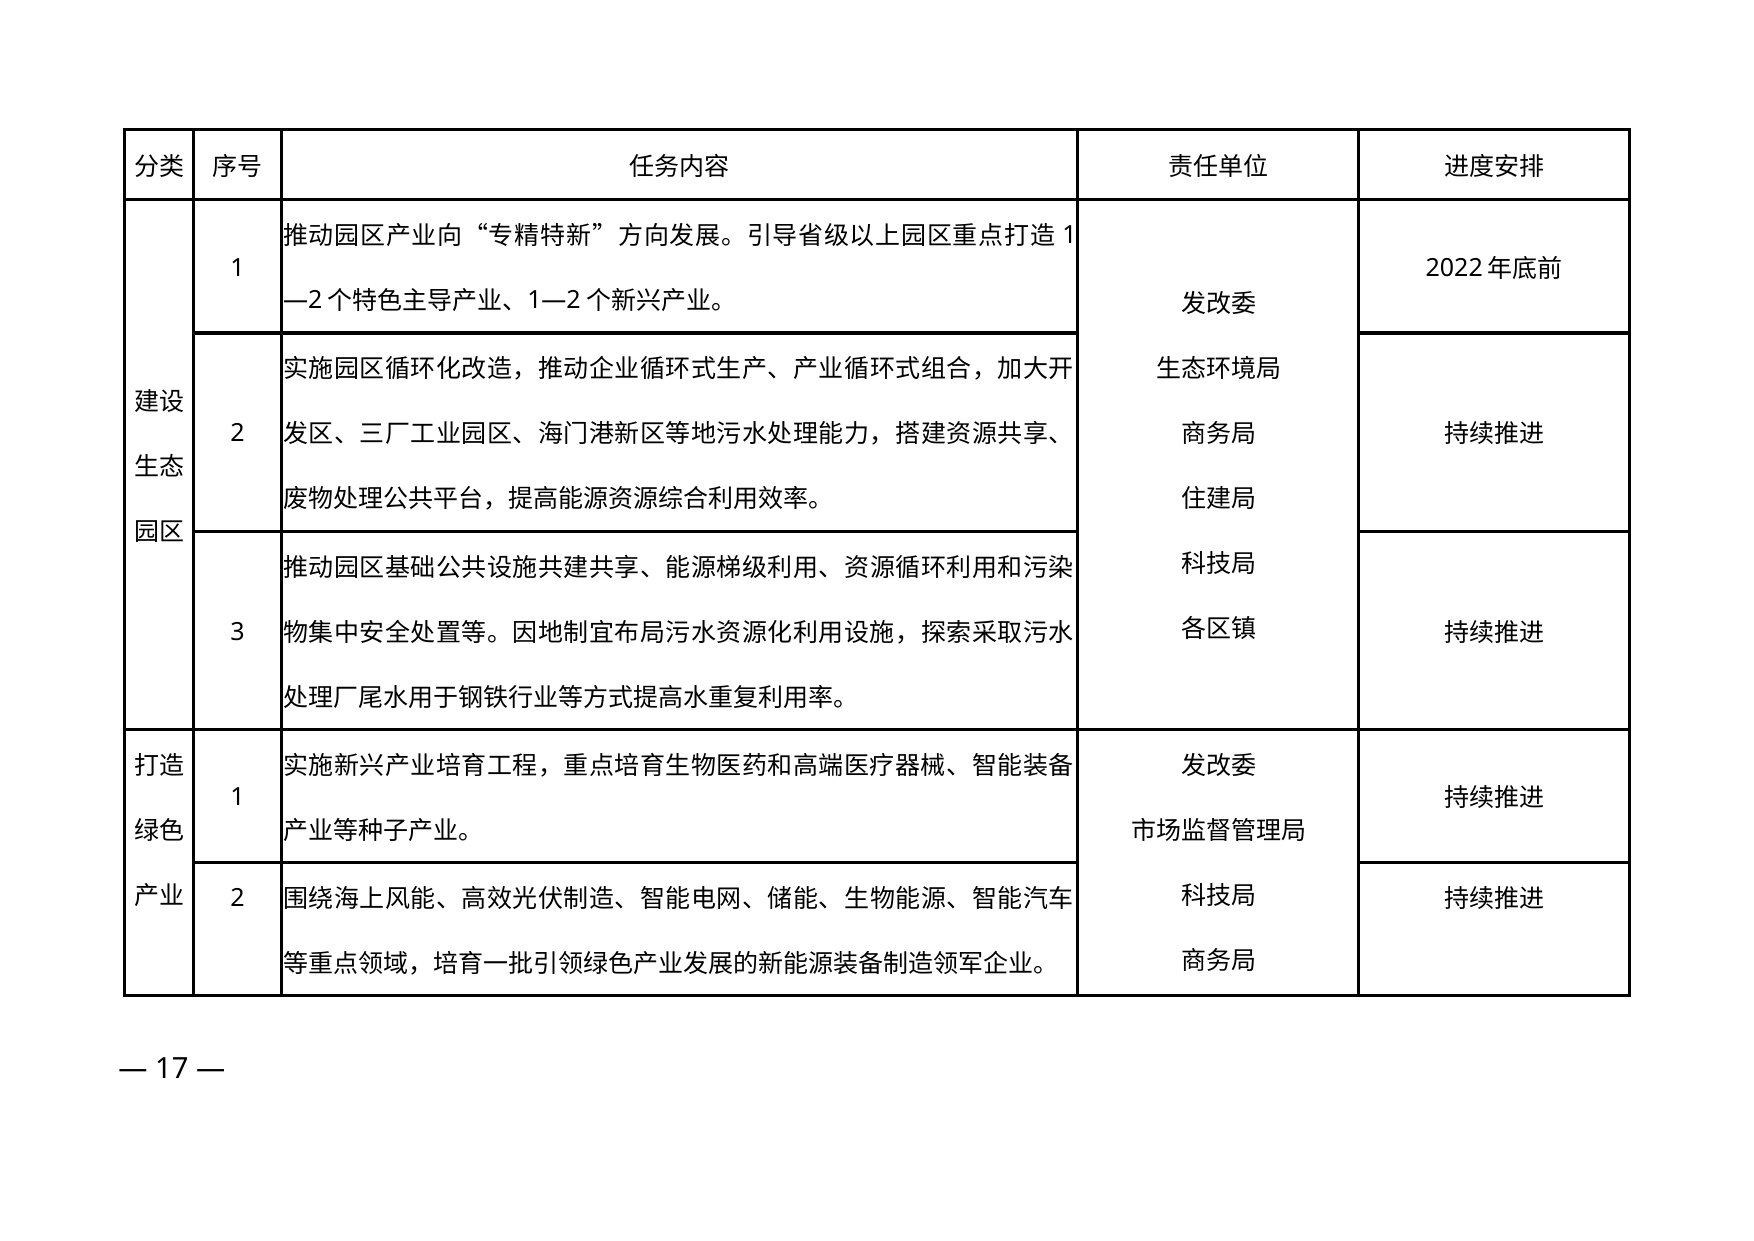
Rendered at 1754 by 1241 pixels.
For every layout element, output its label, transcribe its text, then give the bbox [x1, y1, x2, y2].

table_cell 1 [195, 201, 280, 331]
table_cell 建设生态园区 [126, 201, 192, 728]
table_cell 打造绿色产业 [126, 731, 192, 994]
table_cell 持续推进 [1360, 335, 1628, 529]
table_cell 持续推进 [1360, 533, 1628, 728]
table_header 序号 [195, 131, 280, 198]
table_cell 2 [195, 335, 280, 529]
table_header 任务内容 [283, 131, 1076, 198]
table_cell 围绕海上风能、高效光伏制造、智能电网、储能、生物能源、智能汽车等重点领域，培育一批引领绿色产业发展的新能源装备制造领军企业。 [283, 864, 1076, 994]
table_header 分类 [126, 131, 192, 198]
table_cell 3 [195, 533, 280, 728]
table_cell 2022年底前 [1360, 201, 1628, 331]
table_cell 推动园区产业向“专精特新”方向发展。引导省级以上园区重点打造1—2个特色主导产业、1—2个新兴产业。 [283, 201, 1076, 331]
table_cell 持续推进 [1360, 864, 1628, 994]
table_cell 发改委 生态环境局 商务局 住建局 科技局 各区镇 [1079, 201, 1357, 728]
table_header 责任单位 [1079, 131, 1357, 198]
table_cell 1 [195, 731, 280, 861]
table_cell 2 [195, 864, 280, 994]
table_header 进度安排 [1360, 131, 1628, 198]
table_cell 实施新兴产业培育工程，重点培育生物医药和高端医疗器械、智能装备产业等种子产业。 [283, 731, 1076, 861]
table_cell 推动园区基础公共设施共建共享、能源梯级利用、资源循环利用和污染物集中安全处置等。因地制宜布局污水资源化利用设施，探索采取污水处理厂尾水用于钢铁行业等方式提高水重复利用率。 [283, 533, 1076, 728]
table_cell 持续推进 [1360, 731, 1628, 861]
table_cell 实施园区循环化改造，推动企业循环式生产、产业循环式组合，加大开发区、三厂工业园区、海门港新区等地污水处理能力，搭建资源共享、废物处理公共平台，提高能源资源综合利用效率。 [283, 335, 1076, 529]
table_cell 发改委 市场监督管理局 科技局 商务局 各区镇 [1079, 731, 1357, 994]
